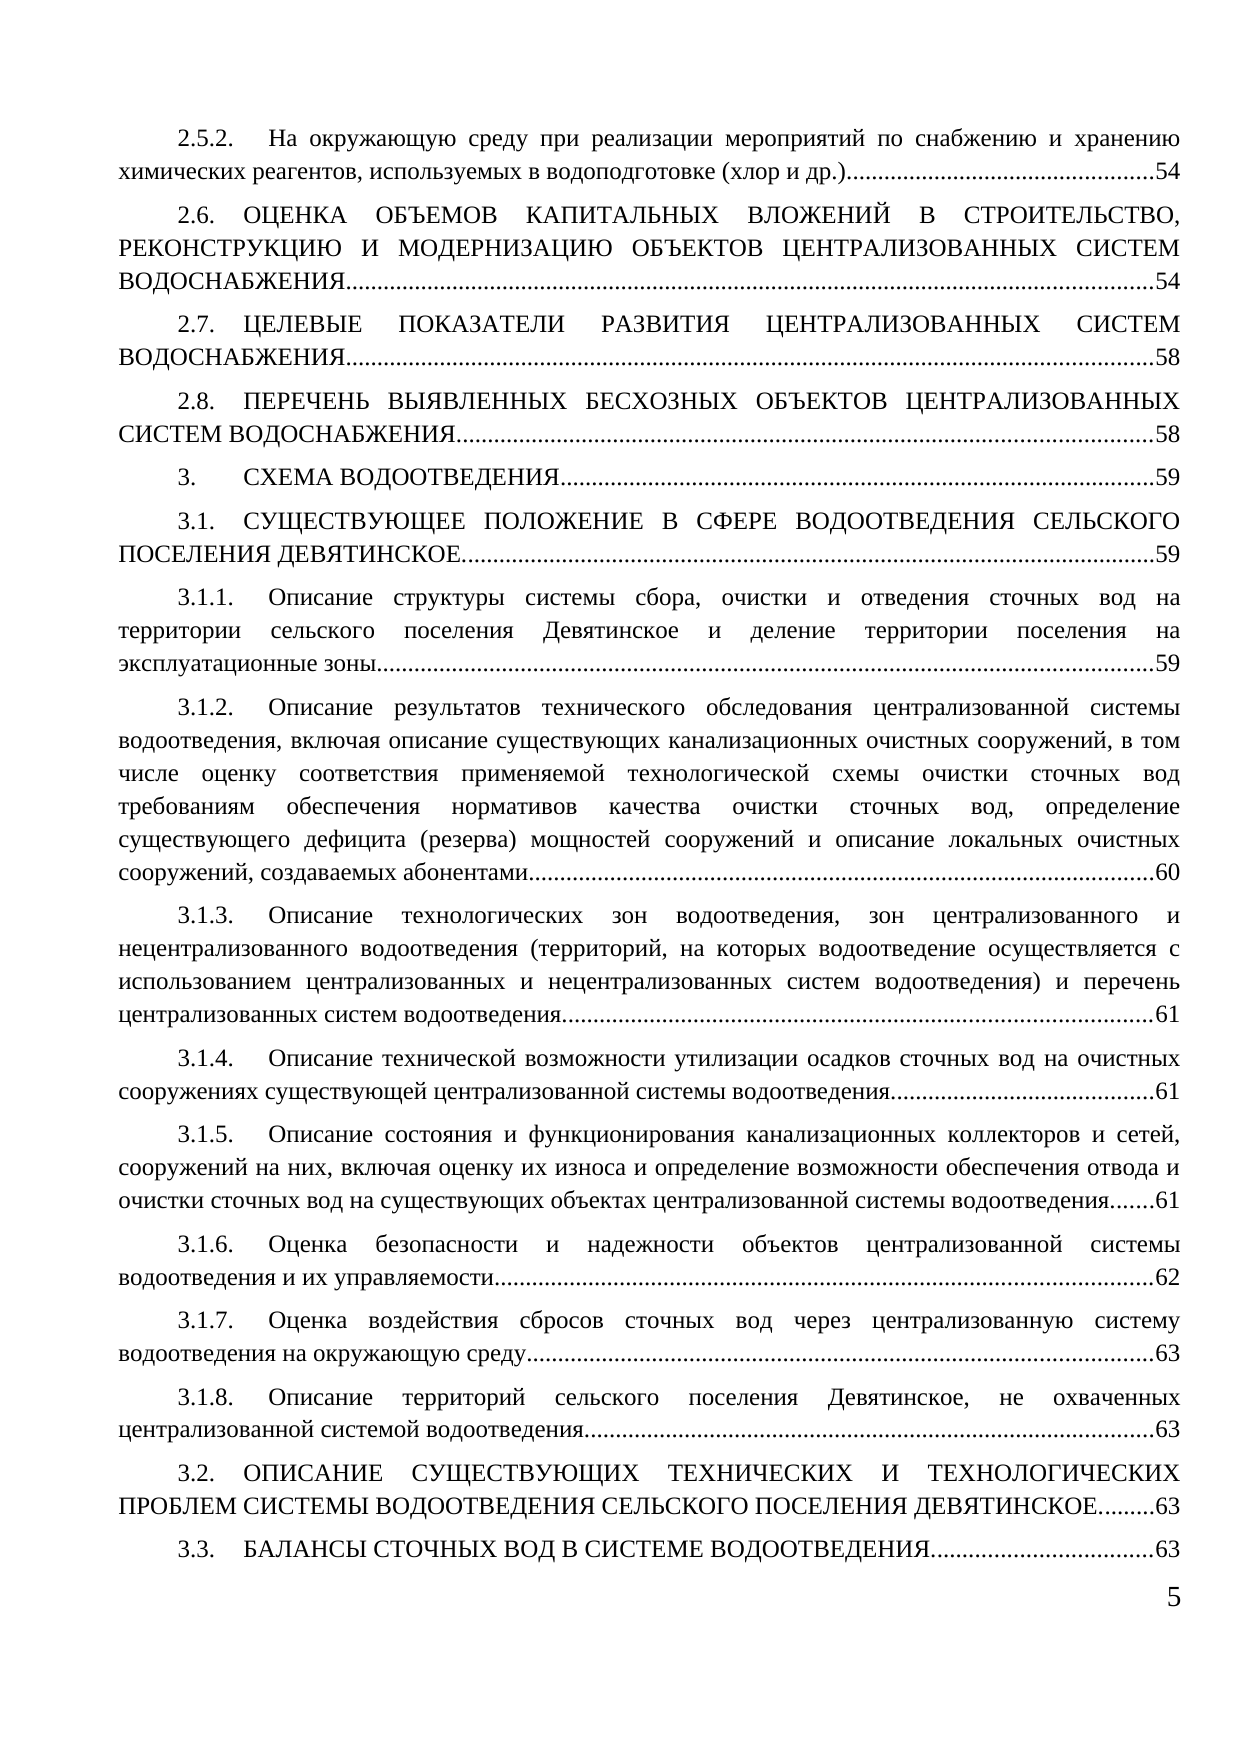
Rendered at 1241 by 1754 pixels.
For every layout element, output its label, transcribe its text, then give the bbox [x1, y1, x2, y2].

text 3. СХЕМА ВОДООТВЕДЕНИЯ 59 [118, 462, 1181, 491]
text 2.6. ОЦЕНКА ОБЪЕМОВ КАПИТАЛЬНЫХ ВЛОЖЕНИЙ В СТРОИТЕЛЬСТВО, РЕКОНСТРУКЦИЮ И МОДЕРНИЗАЦИЮ ОБЪЕКТОВ ЦЕНТРАЛИЗОВАННЫХ СИСТЕМ ВОДОСНАБЖЕНИЯ 54 [118, 200, 1181, 295]
text 2.8. ПЕРЕЧЕНЬ ВЫЯВЛЕННЫХ БЕСХОЗНЫХ ОБЪЕКТОВ ЦЕНТРАЛИЗОВАННЫХ СИСТЕМ ВОДОСНАБЖЕНИЯ. 58 [118, 386, 1181, 448]
text 3.1.7. Оценка воздействия сбросов сточных вод через централизованную систему водоотведения на окружающую среду. 63 [118, 1305, 1181, 1367]
text 3.1.4. Описание технической возможности утилизации осадков сточных вод на очистных сооружениях существующей централизованной системы водоотведения. 61 [118, 1043, 1181, 1104]
text 3.3. БАЛАНСЫ СТОЧНЫХ ВОД В СИСТЕМЕ ВОДООТВЕДЕНИЯ. 63 [118, 1534, 1181, 1563]
text 3.2. ОПИСАНИЕ СУЩЕСТВУЮЩИХ ТЕХНИЧЕСКИХ И ТЕХНОЛОГИЧЕСКИХ ПРОБЛЕМ СИСТЕМЫ ВОДООТВЕДЕНИЯ СЕЛЬСКОГО ПОСЕЛЕНИЯ ДЕВЯТИНСКОЕ. 63 [118, 1458, 1181, 1520]
text 3.1. СУЩЕСТВУЮЩЕЕ ПОЛОЖЕНИЕ В СФЕРЕ ВОДООТВЕДЕНИЯ СЕЛЬСКОГО ПОСЕЛЕНИЯ ДЕВЯТИНСКОЕ. 59 [118, 506, 1181, 567]
text 2.7. ЦЕЛЕВЫЕ ПОКАЗАТЕЛИ РАЗВИТИЯ ЦЕНТРАЛИЗОВАННЫХ СИСТЕМ ВОДОСНАБЖЕНИЯ 58 [118, 309, 1181, 371]
text 3.1.1. Описание структуры системы сбора, очистки и отведения сточных вод на территории сельского поселения Девятинское и деление территории поселения на эксплуатационные зоны. 59 [118, 582, 1181, 677]
text 3.1.2. Описание результатов технического обследования централизованной системы водоотведения, включая описание существующих канализационных очистных сооружений, в том числе оценку соответствия применяемой технологической схемы очистки сточных вод требованиям обеспечения нормативов качества очистки сточных вод, определение существующего дефицита (резерва) мощностей сооружений и описание локальных очистных сооружений, создаваемых абонентами. 60 [118, 692, 1181, 886]
text 3.1.6. Оценка безопасности и надежности объектов централизованной системы водоотведения и их управляемости. 62 [118, 1229, 1181, 1290]
text 3.1.3. Описание технологических зон водоотведения, зон централизованного и нецентрализованного водоотведения (территорий, на которых водоотведение осуществляется с использованием централизованных и нецентрализованных систем водоотведения) и перечень централизованных систем водоотведения. 61 [118, 900, 1181, 1028]
text 3.1.5. Описание состояния и функционирования канализационных коллекторов и сетей, сооружений на них, включая оценку их износа и определение возможности обеспечения отвода и очистки сточных вод на существующих объектах централизованной системы водоотведения. 61 [118, 1119, 1181, 1214]
text 3.1.8. Описание территорий сельского поселения Девятинское, не охваченных централизованной системой водоотведения. 63 [118, 1382, 1181, 1443]
text 2.5.2. На окружающую среду при реализации мероприятий по снабжению и хранению химических реагентов, используемых в водоподготовке (хлор и др.). 54 [118, 123, 1181, 185]
